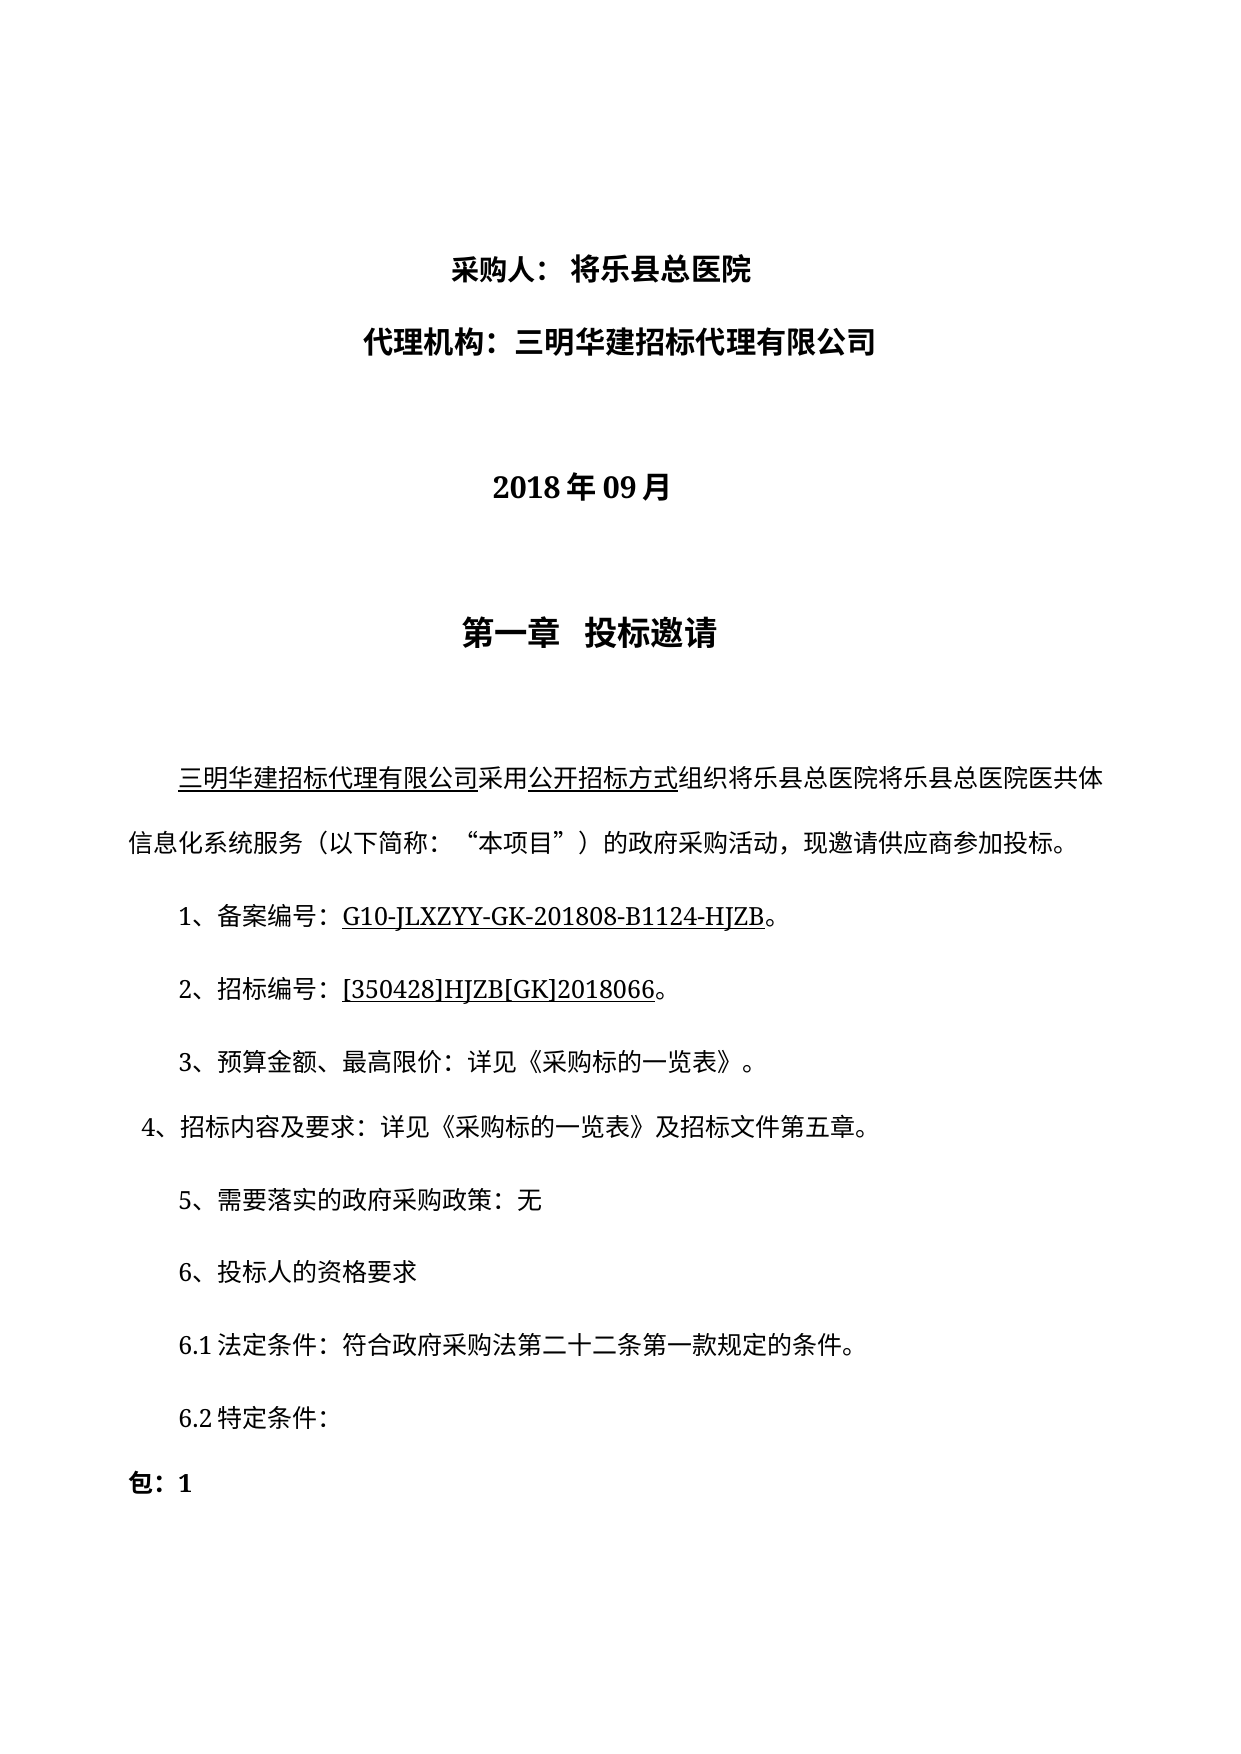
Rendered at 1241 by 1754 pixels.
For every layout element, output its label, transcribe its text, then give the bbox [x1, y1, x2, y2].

text 2、招标编号：[350428]HJZB[GK]2018066。 [128, 955, 1112, 1020]
text 6.1法定条件：符合政府采购法第二十二条第一款规定的条件。 [128, 1311, 1112, 1376]
text 6、投标人的资格要求 [128, 1238, 1112, 1303]
text 采购人： 将乐县总医院 [128, 235, 1112, 300]
text 6.2特定条件： 包：1 [128, 1384, 1112, 1514]
text 3、预算金额、最高限价：详见《采购标的一览表》。 4、招标内容及要求：详见《采购标的一览表》及招标文件第五章。 [128, 1028, 1112, 1158]
text 第一章 投标邀请 [128, 599, 1037, 664]
text 代理机构：三明华建招标代理有限公司 [128, 308, 1112, 373]
text 2018年09月 [128, 453, 1037, 518]
text 1、备案编号：G10-JLXZYY-GK-201808-B1124-HJZB。 [128, 882, 1112, 947]
text 5、需要落实的政府采购政策：无 [128, 1166, 1112, 1231]
text 三明华建招标代理有限公司采用公开招标方式组织将乐县总医院将乐县总医院医共体信息化系统服务（以下简称：“本项目”）的政府采购活动，现邀请供应商参加投标。 [128, 744, 1112, 874]
